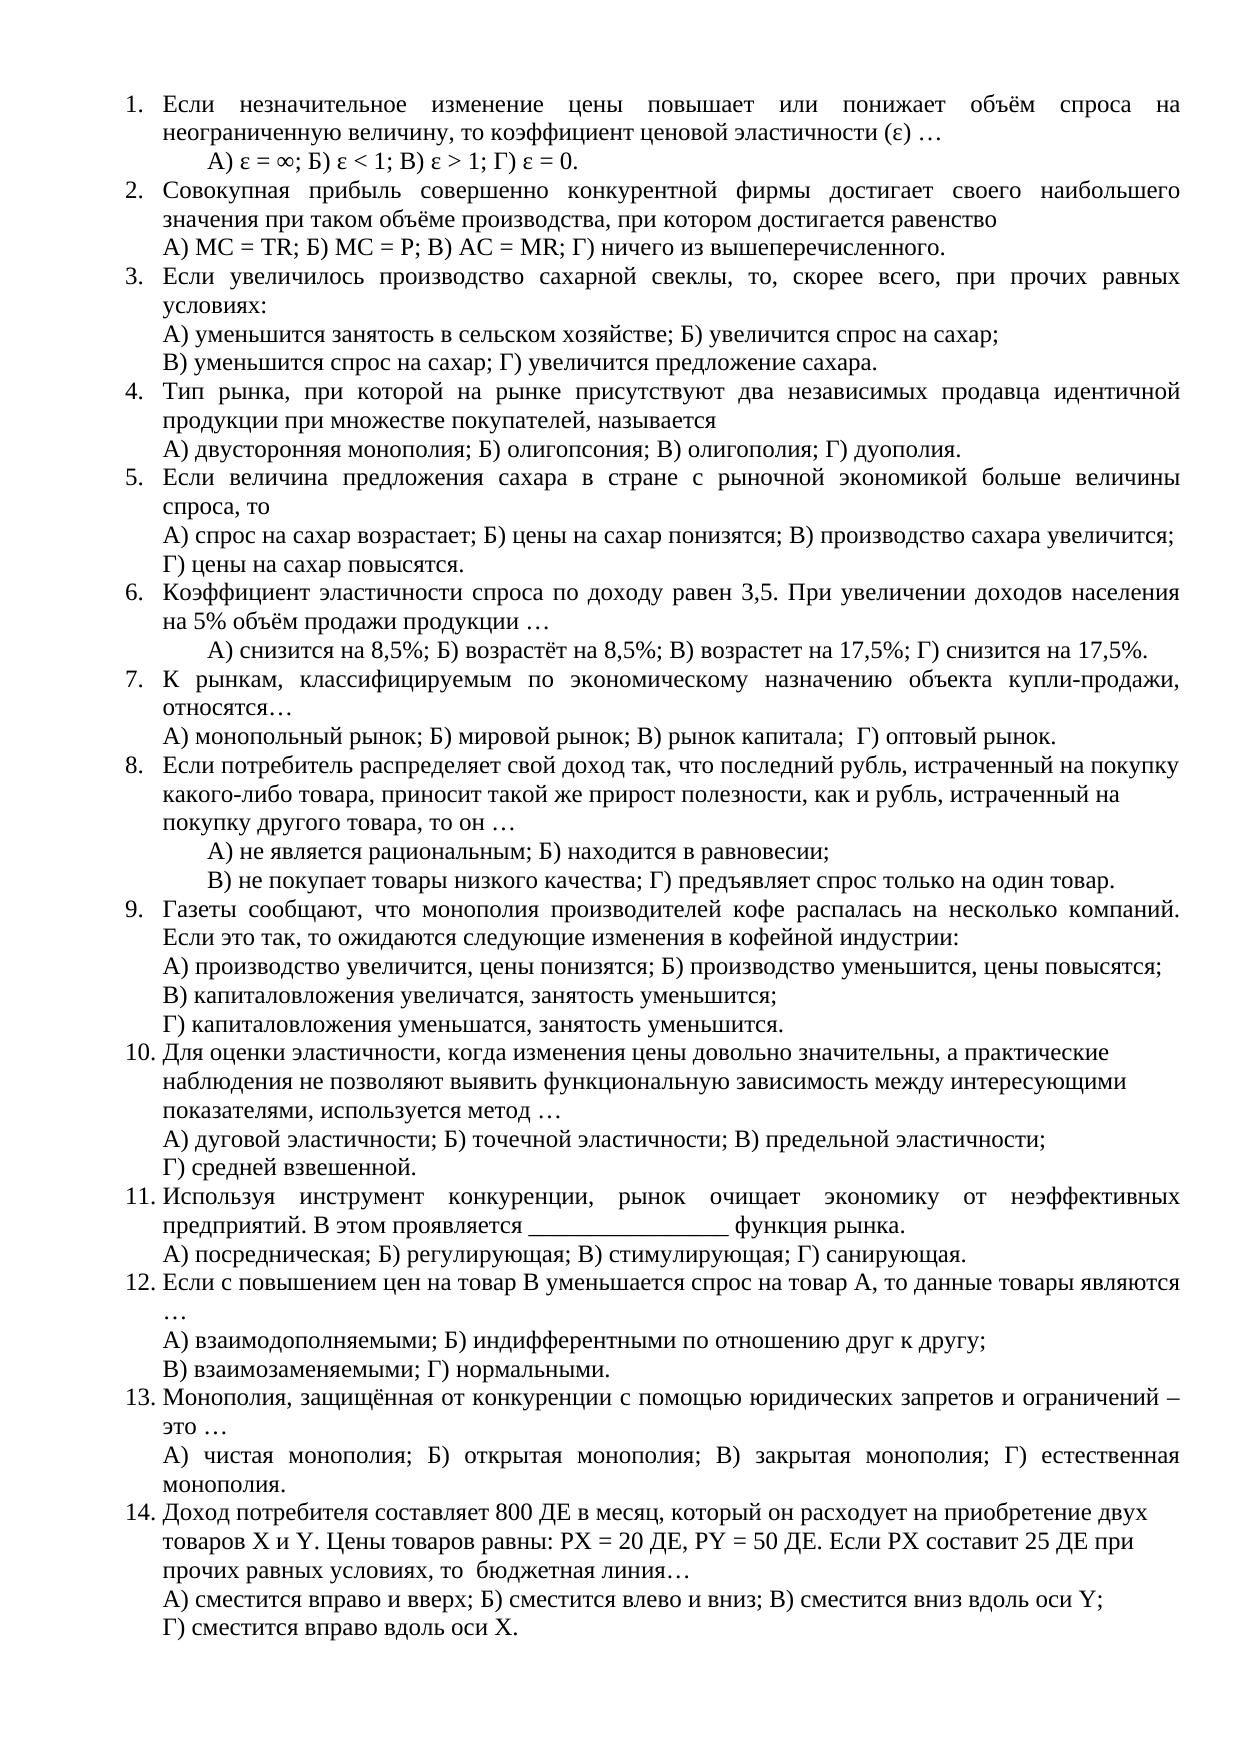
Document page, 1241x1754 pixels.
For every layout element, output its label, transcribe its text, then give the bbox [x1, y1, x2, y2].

list Совокупная прибыль совершенно конкурентной фирмы достигает своего наибольшего значения при таком объёме производства, при котором достигается равенство [125, 175, 1181, 232]
text А) двусторонняя монополия; Б) олигопсония; В) олигополия; Г) дуополия. [162, 434, 1181, 462]
list Монополия, защищённая от конкуренции с помощью юридических запретов и ограничений – это … [125, 1382, 1181, 1440]
list Коэффициент эластичности спроса по доходу равен 3,5. При увеличении доходов населения на 5% объём продажи продукции … [125, 577, 1181, 635]
text А) снизится на 8,5%; Б) возрастёт на 8,5%; В) возрастет на 17,5%; Г) снизится на 17,5%. [162, 635, 1181, 664]
text В) капиталовложения увеличатся, занятость уменьшится; [162, 980, 1181, 1009]
text А) не является рациональным; Б) находится в равновесии; [162, 836, 1181, 865]
text В) уменьшится спрос на сахар; Г) увеличится предложение сахара. [162, 347, 1181, 376]
list А) чистая монополия; Б) открытая монополия; В) закрытая монополия; Г) естественная монополия. [162, 1440, 1181, 1497]
list Тип рынка, при которой на рынке присутствуют два независимых продавца идентичной продукции при множестве покупателей, называется [125, 376, 1181, 434]
list Если величина предложения сахара в стране с рыночной экономикой больше величины спроса, то [125, 462, 1181, 520]
list Если увеличилось производство сахарной свеклы, то, скорее всего, при прочих равных условиях: [125, 261, 1181, 319]
text А) уменьшится занятость в сельском хозяйстве; Б) увеличится спрос на сахар; [162, 319, 1181, 347]
text А) ε = ∞; Б) ε < 1; В) ε > 1; Г) ε = 0. [162, 146, 1181, 175]
text Г) средней взвешенной. [162, 1152, 1181, 1181]
list Доход потребителя составляет 800 ДЕ в месяц, который он расходует на приобретение двух товаров Х и Y. Цены товаров равны: РХ = 20 ДЕ, РY = 50 ДЕ. Если РХ составит 25 ДЕ при прочих равных условиях, то бюджетная линия… [125, 1497, 1181, 1584]
text Г) цены на сахар повысятся. [162, 549, 1181, 577]
list К рынкам, классифицируемым по экономическому назначению объекта купли-продажи, относятся… [125, 664, 1181, 721]
list Для оценки эластичности, когда изменения цены довольно значительны, а практические наблюдения не позволяют выявить функциональную зависимость между интересующими показателями, используется метод … [125, 1037, 1181, 1124]
text Г) капиталовложения уменьшатся, занятость уменьшится. [162, 1009, 1181, 1037]
list Используя инструмент конкуренции, рынок очищает экономику от неэффективных предприятий. В этом проявляется ________________ функция рынка. [125, 1181, 1181, 1239]
text А) монопольный рынок; Б) мировой рынок; В) рынок капитала; Г) оптовый рынок. [162, 721, 1181, 750]
text А) производство увеличится, цены понизятся; Б) производство уменьшится, цены повысятся; [162, 951, 1181, 980]
list Газеты сообщают, что монополия производителей кофе распалась на несколько компаний. Если это так, то ожидаются следующие изменения в кофейной индустрии: [125, 894, 1181, 951]
list Если с повышением цен на товар В уменьшается спрос на товар А, то данные товары являются … [125, 1267, 1181, 1325]
text В) не покупает товары низкого качества; Г) предъявляет спрос только на один товар. [162, 865, 1181, 894]
text А) сместится вправо и вверх; Б) сместится влево и вниз; В) сместится вниз вдоль оси Y; [118, 1584, 1181, 1612]
list А) посредническая; Б) регулирующая; В) стимулирующая; Г) санирующая. [162, 1239, 1181, 1267]
list Если незначительное изменение цены повышает или понижает объём спроса на неограниченную величину, то коэффициент ценовой эластичности (ɛ) … [125, 89, 1181, 146]
text Г) сместится вправо вдоль оси Х. [118, 1612, 1181, 1641]
text А) дуговой эластичности; Б) точечной эластичности; В) предельной эластичности; [162, 1124, 1181, 1152]
list А) MС = TR; Б) MС = Р; В) АС = MR; Г) ничего из вышеперечисленного. [162, 232, 1181, 261]
list Если потребитель распределяет свой доход так, что последний рубль, истраченный на покупку какого-либо товара, приносит такой же прирост полезности, как и рубль, истраченный на покупку другого товара, то он … [125, 750, 1181, 836]
text А) спрос на сахар возрастает; Б) цены на сахар понизятся; В) производство сахара увеличится; [162, 520, 1181, 549]
text В) взаимозаменяемыми; Г) нормальными. [162, 1354, 1181, 1382]
text А) взаимодополняемыми; Б) индифферентными по отношению друг к другу; [162, 1325, 1181, 1354]
